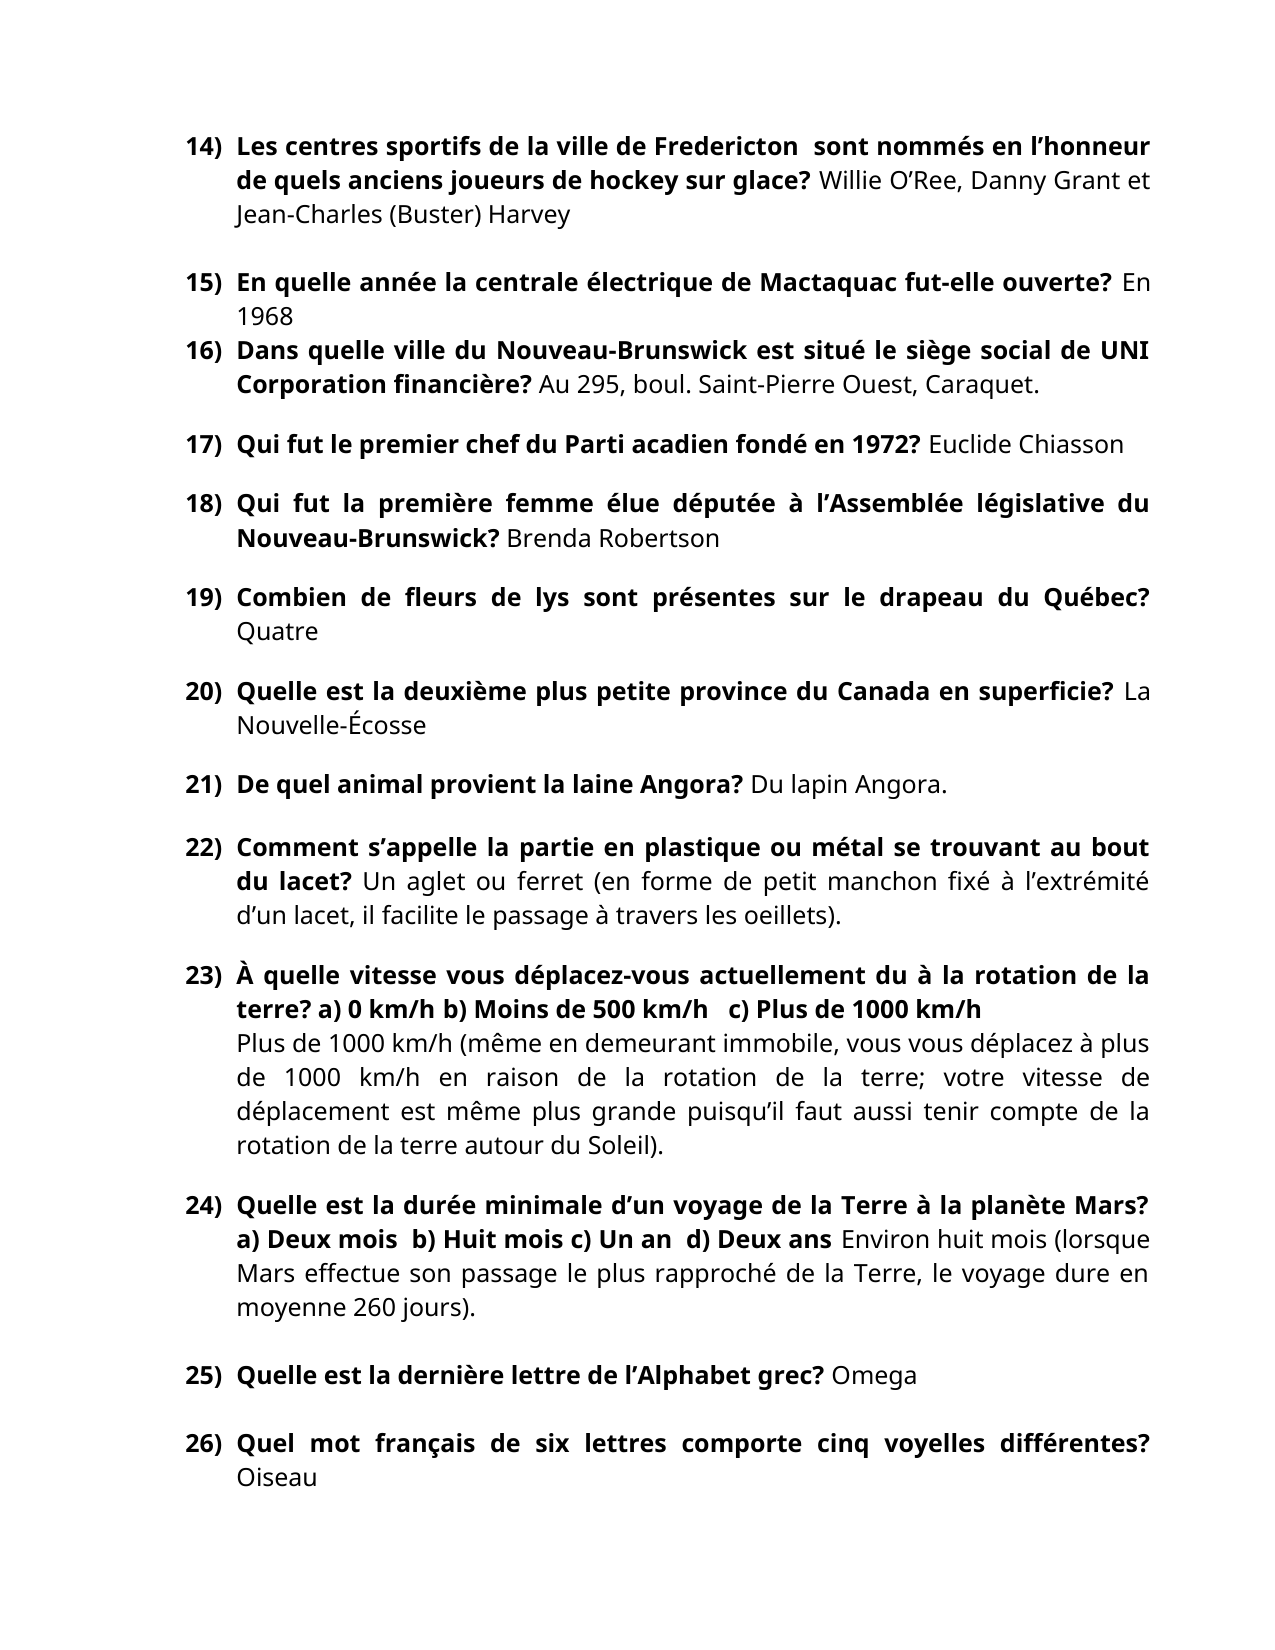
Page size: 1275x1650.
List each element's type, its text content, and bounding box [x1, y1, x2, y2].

list Dans quelle ville du Nouveau-Brunswick est situé le siège social de UNI Corporation financière? Au 295, boul. Saint-Pierre Ouest, Caraquet. [185, 333, 1151, 401]
list En quelle année la centrale électrique de Mactaquac fut-elle ouverte? En 1968 [185, 265, 1151, 333]
list À quelle vitesse vous déplacez-vous actuellement du à la rotation de la terre? a) 0 km/h b) Moins de 500 km/h c) Plus de 1000 km/h [185, 958, 1151, 1026]
list Comment s’appelle la partie en plastique ou métal se trouvant au bout du lacet? Un aglet ou ferret (en forme de petit manchon fixé à l’extrémité d’un lacet, il facilite le passage à travers les oeillets). [185, 830, 1151, 932]
list Qui fut le premier chef du Parti acadien fondé en 1972? Euclide Chiasson [185, 427, 1151, 461]
list Quelle est la durée minimale d’un voyage de la Terre à la planète Mars? a) Deux mois b) Huit mois c) Un an d) Deux ans Environ huit mois (lorsque Mars effectue son passage le plus rapproché de la Terre, le voyage dure en moyenne 260 jours). [185, 1187, 1151, 1324]
list Quelle est la deuxième plus petite province du Canada en superficie? La Nouvelle-Écosse [185, 673, 1151, 742]
list Quel mot français de six lettres comporte cinq voyelles différentes? Oiseau [185, 1426, 1151, 1494]
text Plus de 1000 km/h (même en demeurant immobile, vous vous déplacez à plus de 1000 km/h en raison de la rotation de la terre; votre vitesse de déplacement est même plus grande puisqu’il faut aussi tenir compte de la rotation de la terre autour du Soleil). [236, 1026, 1151, 1162]
list Les centres sportifs de la ville de Fredericton sont nommés en l’honneur de quels anciens joueurs de hockey sur glace? Willie O’Ree, Danny Grant et Jean-Charles (Buster) Harvey [185, 128, 1151, 231]
list Combien de fleurs de lys sont présentes sur le drapeau du Québec? Quatre [185, 580, 1151, 648]
list Quelle est la dernière lettre de l’Alphabet grec? Omega [185, 1358, 1151, 1392]
list Qui fut la première femme élue députée à l’Assemblée législative du Nouveau-Brunswick? Brenda Robertson [185, 486, 1151, 554]
list De quel animal provient la laine Angora? Du lapin Angora. [185, 767, 1151, 801]
